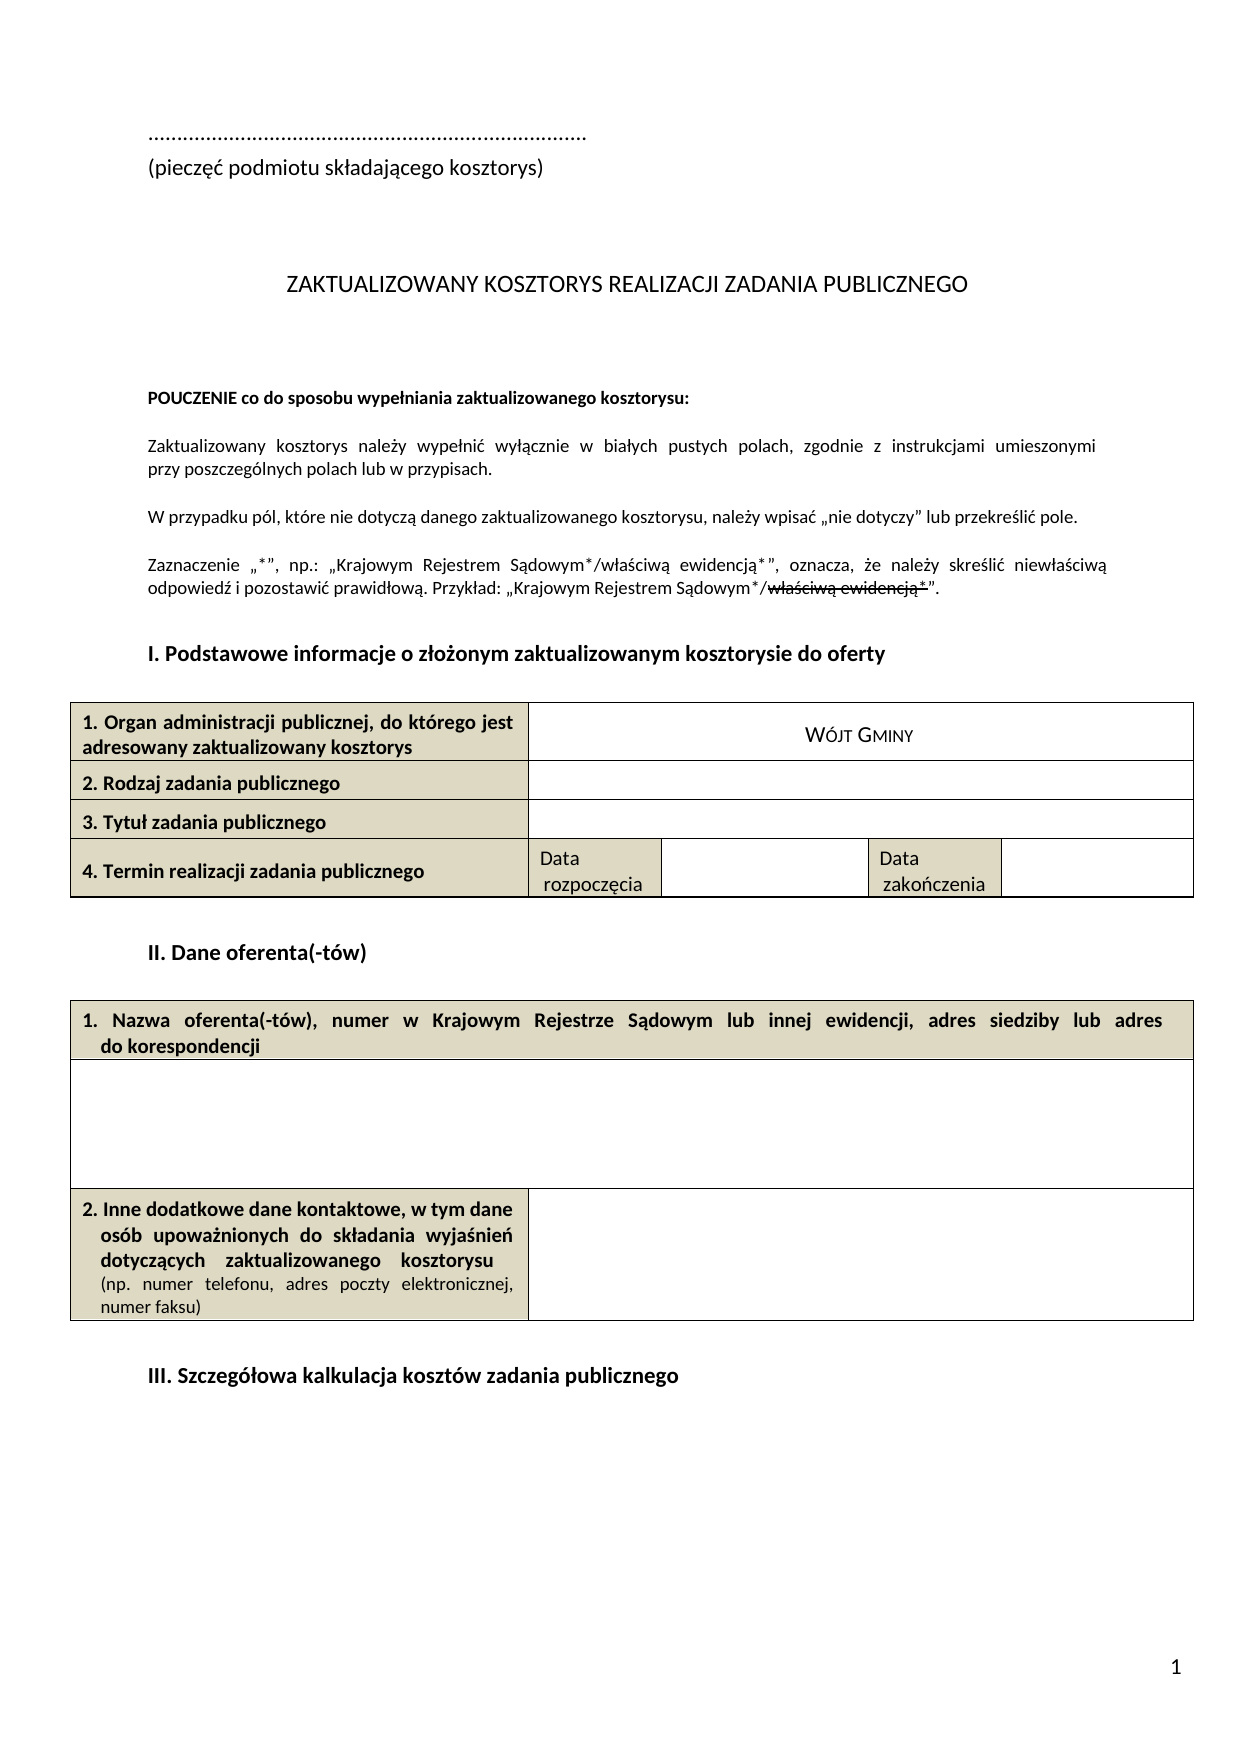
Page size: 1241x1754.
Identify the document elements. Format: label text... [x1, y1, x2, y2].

table_cell Data rozpoczęcia [529, 839, 661, 896]
text ZAKTUALIZOWANY KOSZTORYS REALIZACJI ZADANIA PUBLICZNEGO [148, 268, 1107, 299]
table_cell [71, 1060, 1193, 1188]
table_header 1. Organ administracji publicznej, do którego jest adresowany zaktualizowany kosztorys [71, 703, 528, 760]
table_cell [1002, 839, 1193, 896]
text W przypadku pól, które nie dotyczą danego zaktualizowanego kosztorysu, należy wpisać „nie dotyczy” lub przekreślić pole. [148, 505, 1107, 528]
table_cell [662, 839, 868, 896]
text II. Dane oferenta(-tów) [148, 938, 1181, 966]
text I. Podstawowe informacje o złożonym zaktualizowanym kosztorysie do oferty [148, 639, 1181, 667]
text POUCZENIE co do sposobu wypełniania zaktualizowanego kosztorysu: [148, 386, 1107, 409]
table_header 1. Nazwa oferenta(-tów), numer w Krajowym Rejestrze Sądowym lub innej ewidencji, adres siedziby lub adres do korespondencji [71, 1001, 1193, 1058]
table_cell [529, 800, 1193, 838]
table_cell 3. Tytuł zadania publicznego [71, 800, 528, 838]
table_cell 2. Inne dodatkowe dane kontaktowe, w tym dane osób upoważnionych do składania wyjaśnień dotyczących zaktualizowanego kosztorysu (np. numer telefonu, adres poczty elektronicznej, numer faksu) [71, 1189, 528, 1319]
text ............................................................................ [148, 118, 1107, 147]
table_cell 4. Termin realizacji zadania publicznego [71, 839, 528, 896]
table_header Wójt Gminy [529, 703, 1193, 760]
text (pieczęć podmiotu składającego kosztorys) [148, 153, 1107, 181]
table_cell [529, 1189, 1193, 1319]
text III. Szczegółowa kalkulacja kosztów zadania publicznego [148, 1361, 1181, 1389]
table_cell Data zakończenia [869, 839, 1001, 896]
table_cell [529, 761, 1193, 799]
text Zaznaczenie „*”, np.: „Krajowym Rejestrem Sądowym*/właściwą ewidencją*”, oznacza, że należy skreślić niewłaściwą odpowiedź i pozostawić prawidłową. Przykład: „Krajowym Rejestrem Sądowym*/właściwą ewidencją*”. [148, 553, 1107, 599]
text Zaktualizowany kosztorys należy wypełnić wyłącznie w białych pustych polach, zgodnie z instrukcjami umieszonymi przy poszczególnych polach lub w przypisach. [148, 434, 1107, 480]
table_cell 2. Rodzaj zadania publicznego [71, 761, 528, 799]
